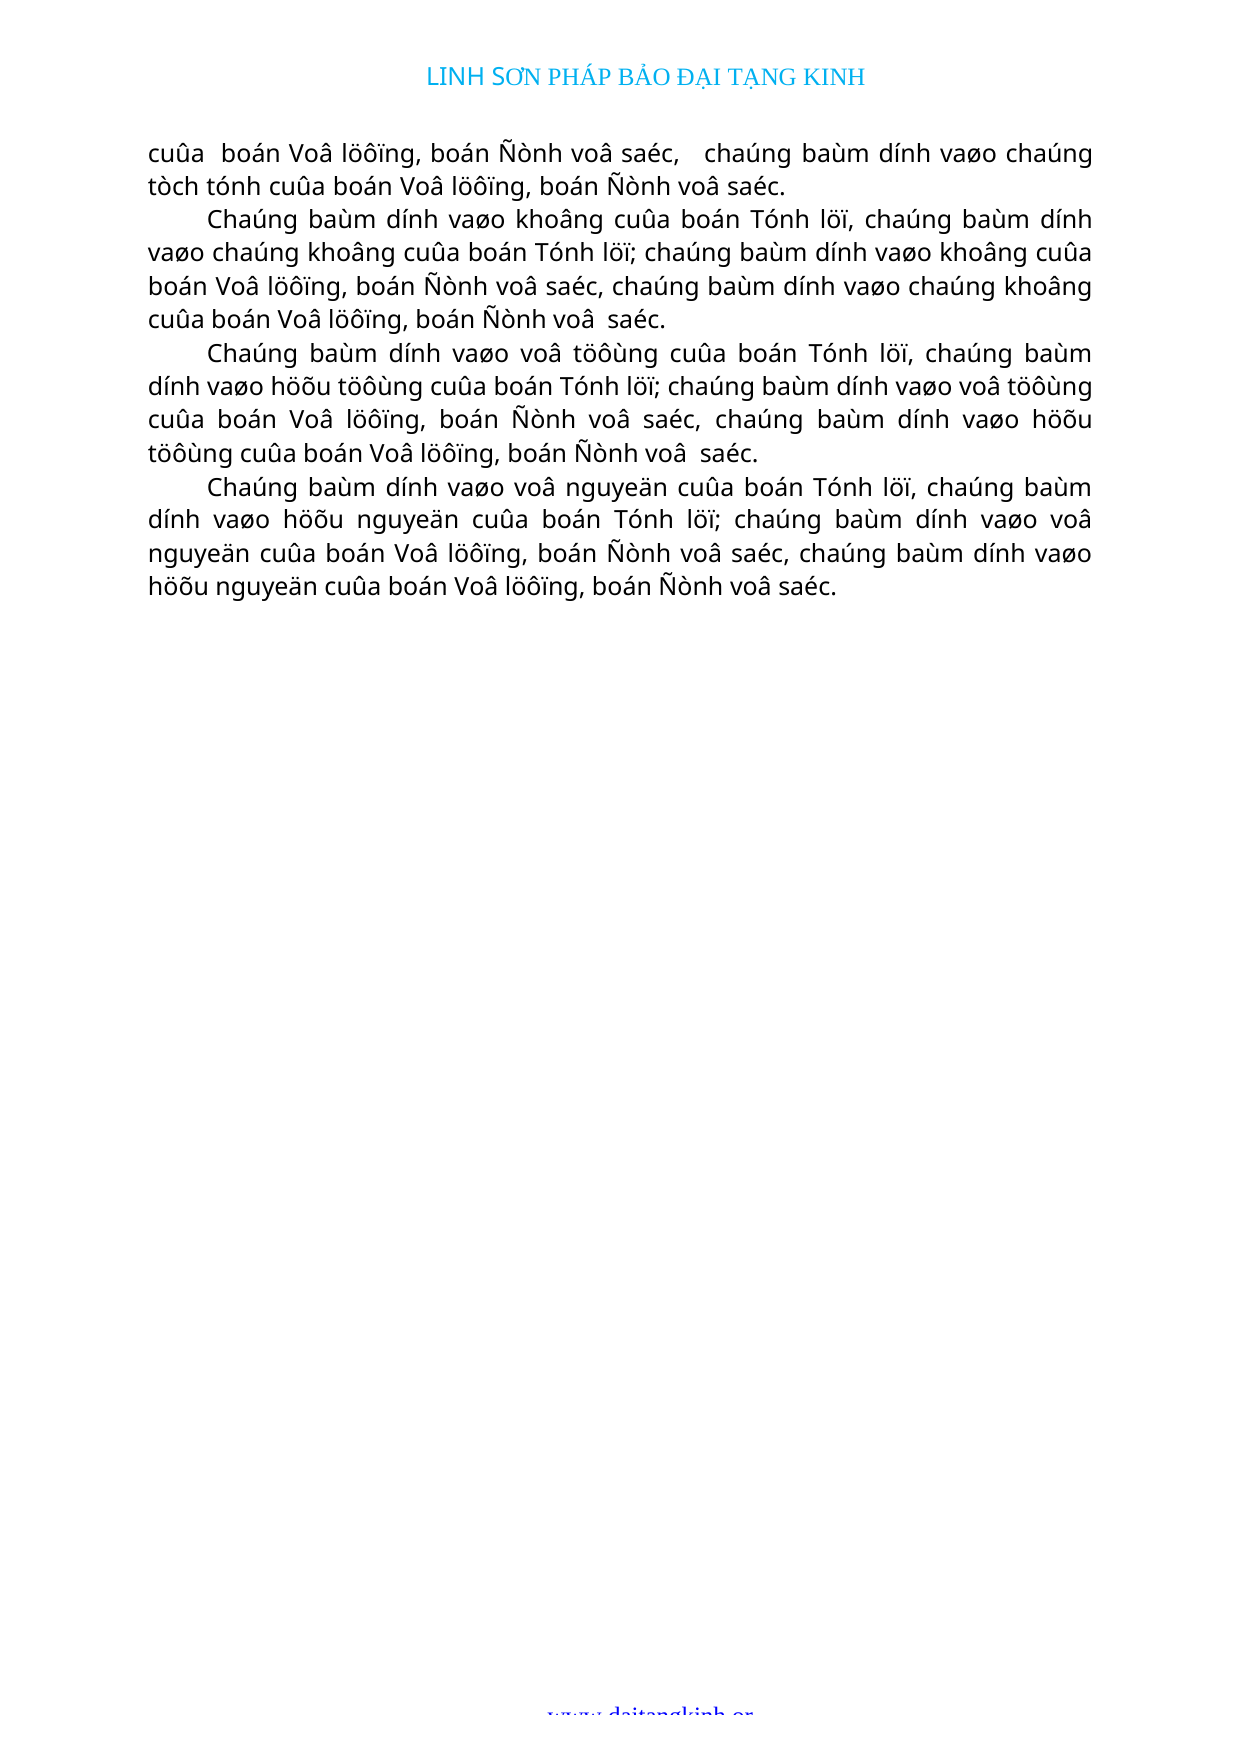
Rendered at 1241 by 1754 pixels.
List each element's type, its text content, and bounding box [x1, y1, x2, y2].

text Chaúng baùm dính vaøo khoâng cuûa boán Tónh löï, chaúng baùm dính vaøo chaúng khoâng cuûa boán Tónh löï; chaúng baùm dính vaøo khoâng cuûa boán Voâ löôïng, boán Ñònh voâ saéc, chaúng baùm dính vaøo chaúng khoâng cuûa boán Voâ löôïng, boán Ñònh voâ saéc. [148, 202, 1093, 336]
text Chaúng baùm dính vaøo voâ töôùng cuûa boán Tónh löï, chaúng baùm dính vaøo höõu töôùng cuûa boán Tónh löï; chaúng baùm dính vaøo voâ töôùng cuûa boán Voâ löôïng, boán Ñònh voâ saéc, chaúng baùm dính vaøo höõu töôùng cuûa boán Voâ löôïng, boán Ñònh voâ saéc. [148, 336, 1093, 469]
text Chaúng baùm dính vaøo voâ nguyeän cuûa boán Tónh löï, chaúng baùm dính vaøo höõu nguyeän cuûa boán Tónh löï; chaúng baùm dính vaøo voâ nguyeän cuûa boán Voâ löôïng, boán Ñònh voâ saéc, chaúng baùm dính vaøo höõu nguyeän cuûa boán Voâ löôïng, boán Ñònh voâ saéc. [148, 469, 1093, 603]
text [148, 135, 1093, 202]
